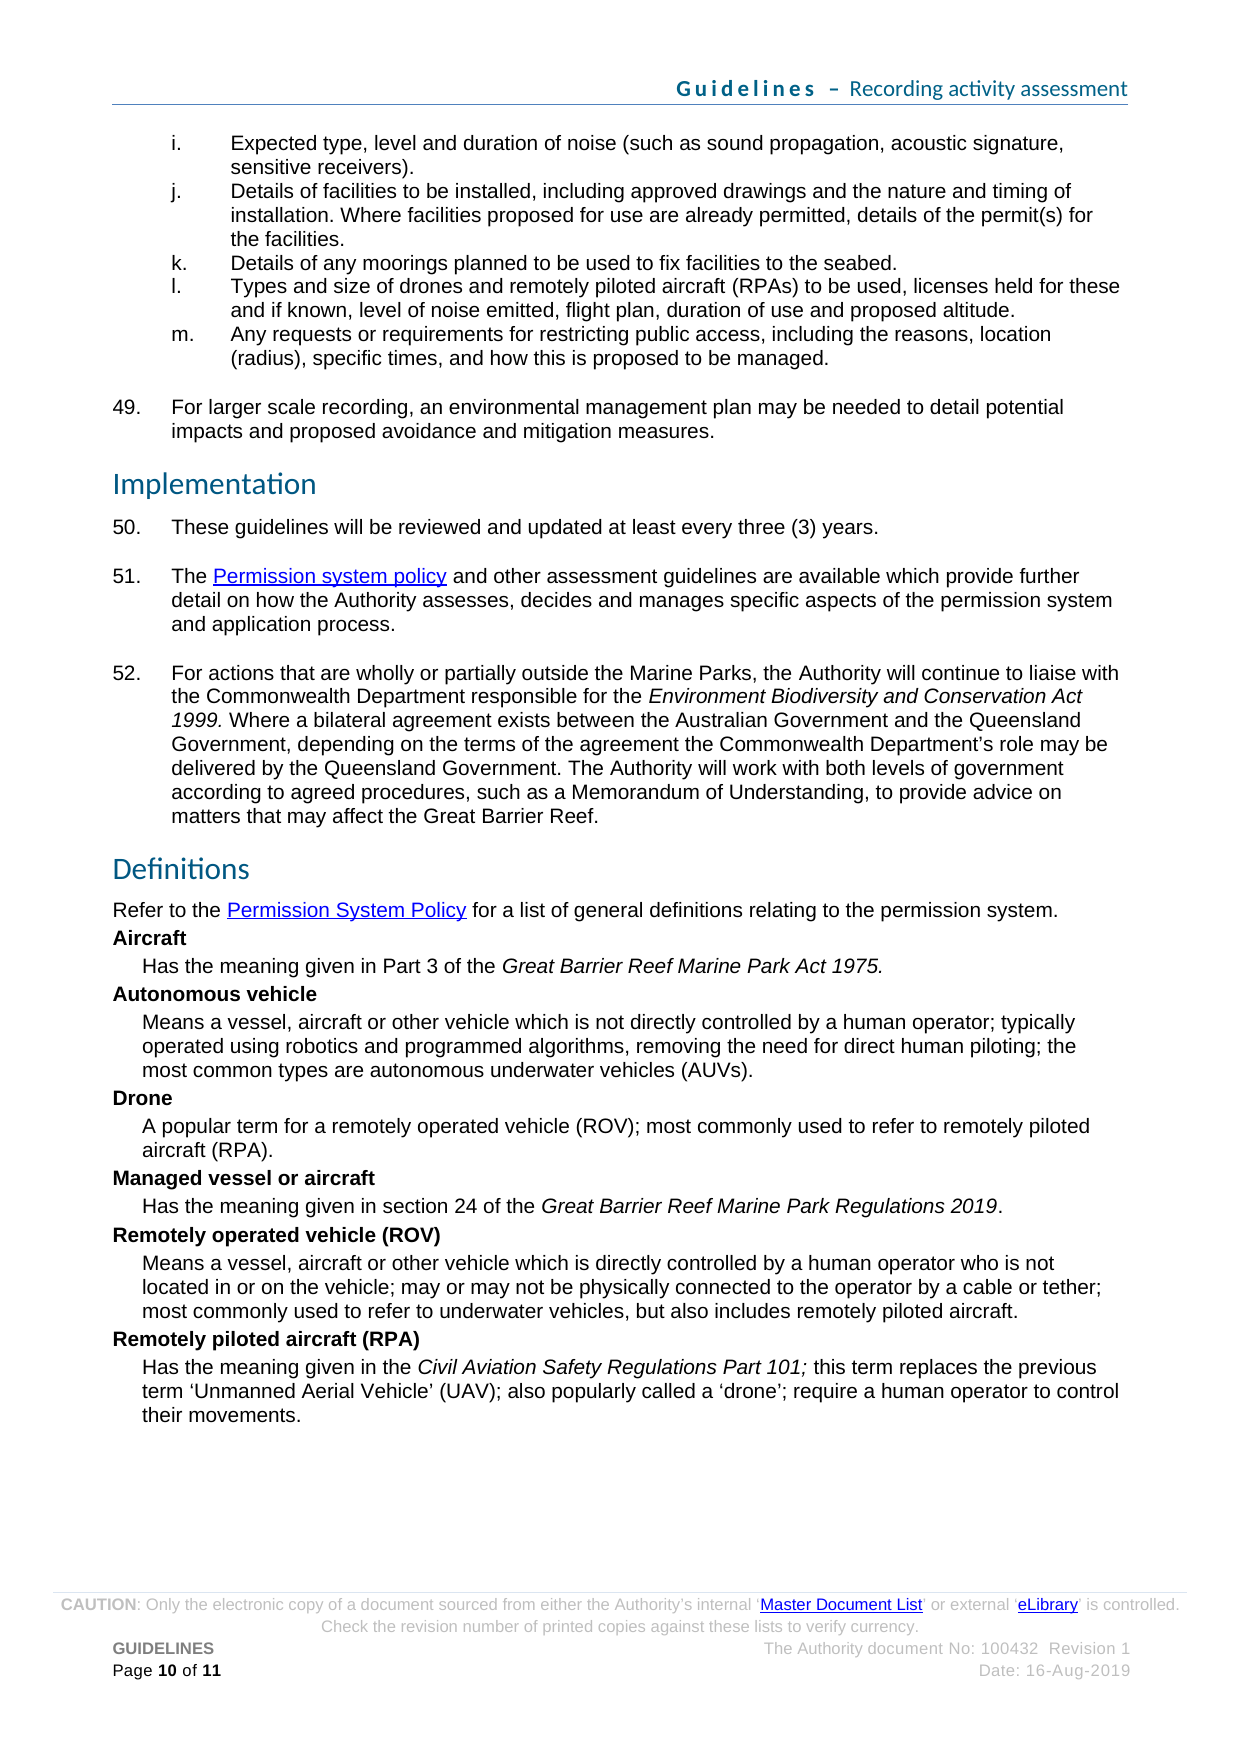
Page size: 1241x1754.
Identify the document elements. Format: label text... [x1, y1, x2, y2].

text For larger scale recording, an environmental management plan may be needed to detail potential impacts and proposed avoidance and mitigation measures. [112, 395, 1128, 443]
subtitle Implementation [112, 464, 1128, 502]
subtitle Remotely piloted aircraft (RPA) [112, 1327, 1128, 1351]
subtitle Autonomous vehicle [112, 982, 1128, 1006]
text Means a vessel, aircraft or other vehicle which is not directly controlled by a human operator; typically operated using robotics and programmed algorithms, removing the need for direct human piloting; the most common types are autonomous underwater vehicles (AUVs). [142, 1010, 1128, 1082]
text Means a vessel, aircraft or other vehicle which is directly controlled by a human operator who is not located in or on the vehicle; may or may not be physically connected to the operator by a cable or tether; most commonly used to refer to underwater vehicles, but also includes remotely piloted aircraft. [142, 1251, 1128, 1322]
text For actions that are wholly or partially outside the Marine Parks, the Authority will continue to liaise with the Commonwealth Department responsible for the Environment Biodiversity and Conservation Act 1999. Where a bilateral agreement exists between the Australian Government and the Queensland Government, depending on the terms of the agreement the Commonwealth Department’s role may be delivered by the Queensland Government. The Authority will work with both levels of government according to agreed procedures, such as a Memorandum of Understanding, to provide advice on matters that may affect the Great Barrier Reef. [112, 660, 1128, 828]
text Has the meaning given in the Civil Aviation Safety Regulations Part 101; this term replaces the previous term ‘Unmanned Aerial Vehicle’ (UAV); also popularly called a ‘drone’; require a human operator to control their movements. [142, 1355, 1128, 1427]
list Types and size of drones and remotely piloted aircraft (RPAs) to be used, licenses held for these and if known, level of noise emitted, flight plan, duration of use and proposed altitude. [171, 274, 1128, 322]
text A popular term for a remotely operated vehicle (ROV); most commonly used to refer to remotely piloted aircraft (RPA). [142, 1114, 1128, 1162]
list Details of facilities to be installed, including approved drawings and the nature and timing of installation. Where facilities proposed for use are already permitted, details of the permit(s) for the facilities. [171, 178, 1128, 250]
list Details of any moorings planned to be used to fix facilities to the seabed. [171, 250, 1128, 274]
subtitle Managed vessel or aircraft [112, 1166, 1128, 1190]
text Has the meaning given in section 24 of the Great Barrier Reef Marine Park Regulations 2019. [142, 1194, 1128, 1218]
list Any requests or requirements for restricting public access, including the reasons, location (radius), specific times, and how this is proposed to be managed. [171, 322, 1128, 370]
text These guidelines will be reviewed and updated at least every three (3) years. [112, 514, 1128, 538]
subtitle Drone [112, 1086, 1128, 1110]
subtitle Refer to the Permission System Policy for a list of general definitions relating to the permission system. [112, 897, 1128, 921]
subtitle Remotely operated vehicle (ROV) [112, 1222, 1128, 1246]
text The Permission system policy and other assessment guidelines are available which provide further detail on how the Authority assesses, decides and manages specific aspects of the permission system and application process. [112, 563, 1128, 635]
subtitle Definitions [112, 849, 1128, 887]
subtitle Aircraft [112, 926, 1128, 949]
text Has the meaning given in Part 3 of the Great Barrier Reef Marine Park Act 1975. [142, 954, 1128, 978]
list Expected type, level and duration of noise (such as sound propagation, acoustic signature, sensitive receivers). [171, 131, 1128, 178]
